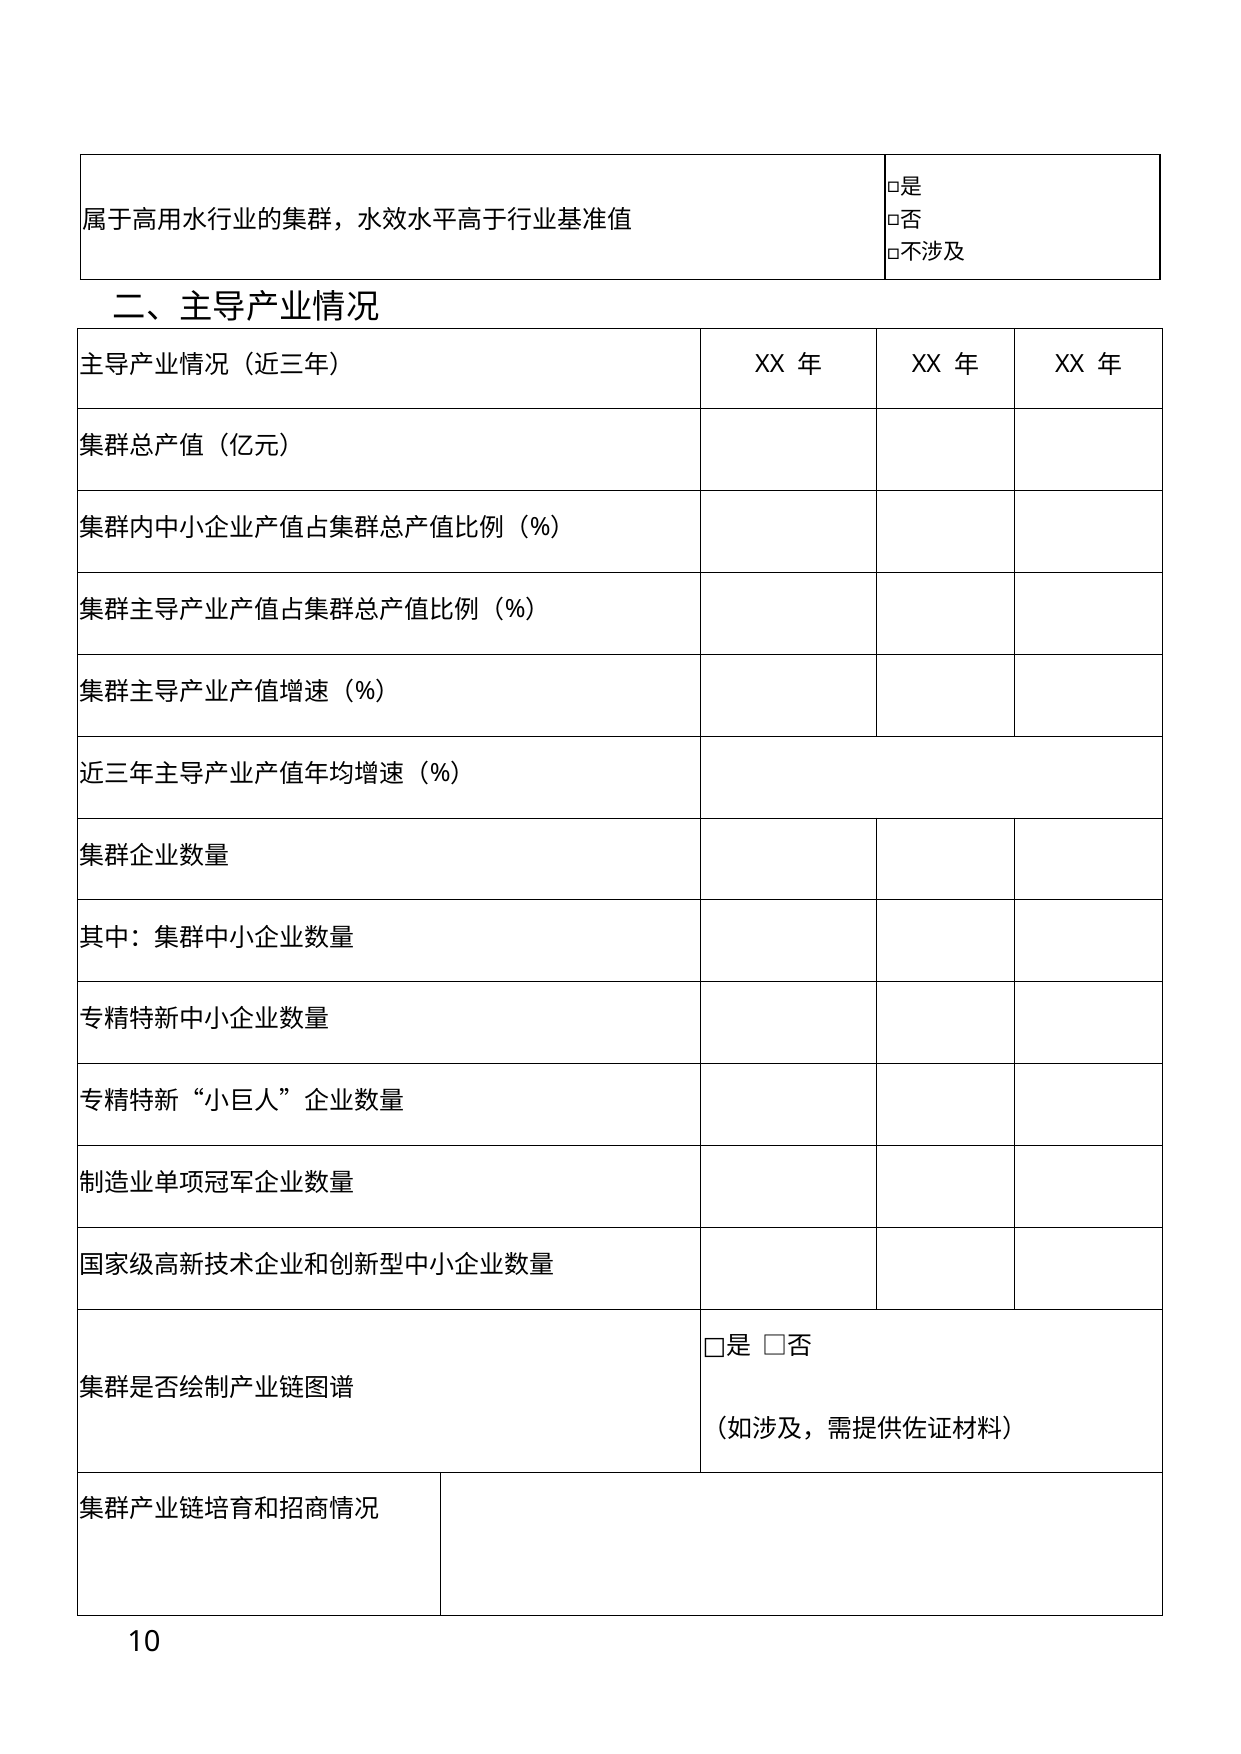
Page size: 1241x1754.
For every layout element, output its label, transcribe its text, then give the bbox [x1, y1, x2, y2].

table_cell [701, 982, 876, 1063]
table_cell 集群是否绘制产业链图谱 [78, 1310, 700, 1472]
table_cell 国家级高新技术企业和创新型中小企业数量 [78, 1228, 700, 1309]
table_cell [701, 819, 876, 899]
table_cell [1015, 982, 1162, 1063]
table_cell [877, 1146, 1014, 1227]
table_cell [877, 1064, 1014, 1145]
table_cell [1015, 491, 1162, 572]
table_cell □是 □否 □不涉及 [886, 155, 1159, 279]
table_cell [1015, 1228, 1162, 1309]
table_cell [877, 491, 1014, 572]
table_cell 其中：集群中小企业数量 [78, 900, 700, 981]
table_cell [1015, 819, 1162, 899]
table_cell [701, 409, 876, 490]
table_cell [1015, 573, 1162, 654]
table_cell [877, 819, 1014, 899]
table_cell 集群主导产业产值增速（%） [78, 655, 700, 736]
table_cell [441, 1473, 1162, 1615]
table_cell [701, 491, 876, 572]
table_cell [877, 409, 1014, 490]
table_cell 属于高用水行业的集群，水效水平高于行业基准值 [81, 155, 884, 279]
table_cell [1015, 900, 1162, 981]
table_cell [701, 1064, 876, 1145]
table_cell 近三年主导产业产值年均增速（%） [78, 737, 700, 817]
table_cell [701, 900, 876, 981]
table_cell [1015, 655, 1162, 736]
table_cell [877, 982, 1014, 1063]
table_cell 集群内中小企业产值占集群总产值比例（%） [78, 491, 700, 572]
table_cell [1015, 1064, 1162, 1145]
table_cell [1015, 409, 1162, 490]
table_cell [701, 737, 1162, 817]
table_header XX 年 [877, 329, 1014, 408]
table_cell 专精特新“小巨人”企业数量 [78, 1064, 700, 1145]
table_cell 集群主导产业产值占集群总产值比例（%） [78, 573, 700, 654]
table_cell [701, 1146, 876, 1227]
table_cell [701, 573, 876, 654]
table_header 主导产业情况（近三年） [78, 329, 700, 408]
table_header XX 年 [701, 329, 876, 408]
table_cell [877, 655, 1014, 736]
table_cell 集群企业数量 [78, 819, 700, 899]
table_cell [877, 1228, 1014, 1309]
text 二、主导产业情况 [112, 280, 1128, 328]
table_header XX 年 [1015, 329, 1162, 408]
table_cell [701, 655, 876, 736]
table_cell 制造业单项冠军企业数量 [78, 1146, 700, 1227]
table_cell [1015, 1146, 1162, 1227]
table_cell [877, 900, 1014, 981]
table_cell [78, 1473, 440, 1615]
table_cell [877, 573, 1014, 654]
table_cell 专精特新中小企业数量 [78, 982, 700, 1063]
table_cell 集群总产值（亿元） [78, 409, 700, 490]
table_cell □是 □否 （如涉及，需提供佐证材料） [701, 1310, 1162, 1472]
table_cell [701, 1228, 876, 1309]
